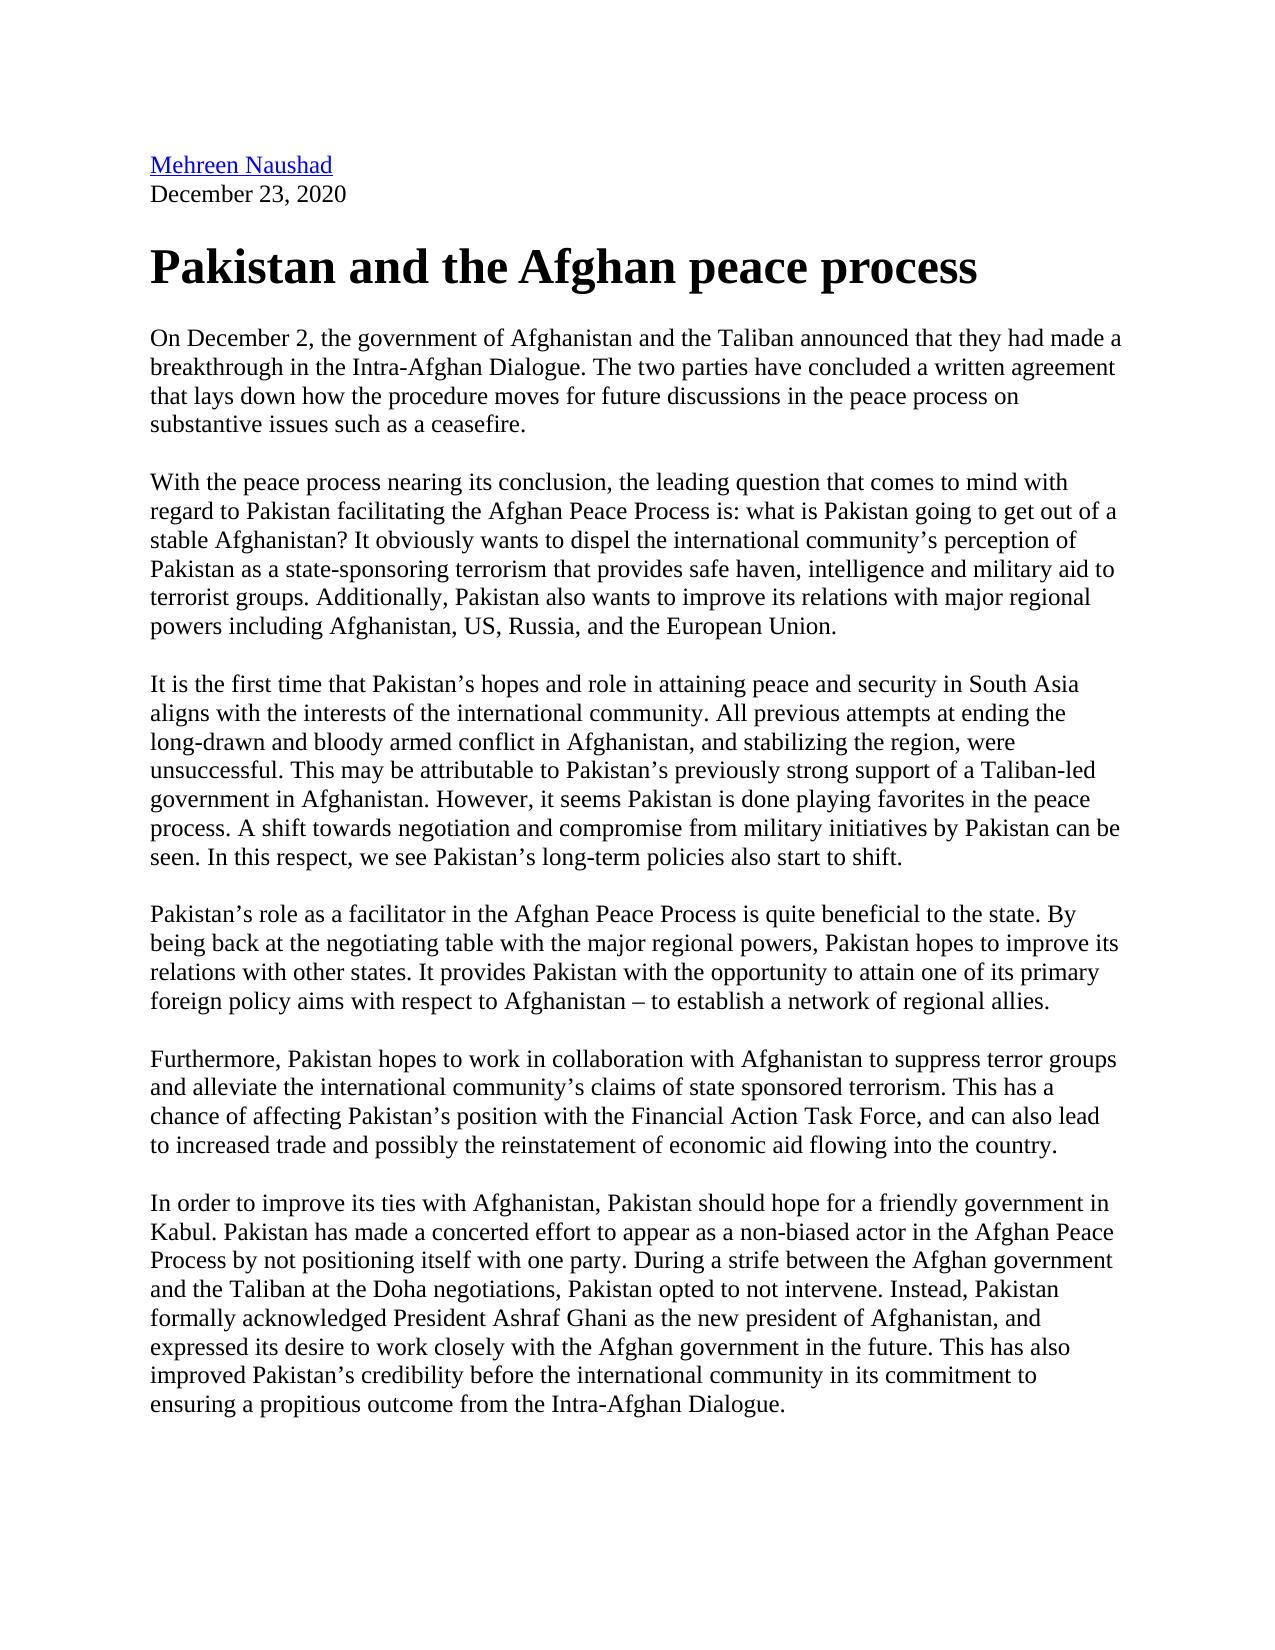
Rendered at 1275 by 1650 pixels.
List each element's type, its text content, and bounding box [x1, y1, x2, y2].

text Mehreen Naushad [150, 150, 1125, 179]
text On December 2, the government of Afghanistan and the Taliban announced that they had made a breakthrough in the Intra-Afghan Dialogue. The two parties have concluded a written agreement that lays down how the procedure moves for future discussions in the peace process on substantive issues such as a ceasefire. [150, 323, 1125, 438]
text With the peace process nearing its conclusion, the leading question that comes to mind with regard to Pakistan facilitating the Afghan Peace Process is: what is Pakistan going to get out of a stable Afghanistan? It obviously wants to dispel the international community’s perception of Pakistan as a state-sponsoring terrorism that provides safe haven, intelligence and military aid to terrorist groups. Additionally, Pakistan also wants to improve its relations with major regional powers including Afghanistan, US, Russia, and the European Union. [150, 467, 1125, 640]
text December 23, 2020 [150, 179, 1125, 207]
text In order to improve its ties with Afghanistan, Pakistan should hope for a friendly government in Kabul. Pakistan has made a concerted effort to appear as a non-biased actor in the Afghan Peace Process by not positioning itself with one party. During a strife between the Afghan government and the Taliban at the Doha negotiations, Pakistan opted to not intervene. Instead, Pakistan formally acknowledged President Ashraf Ghani as the new president of Afghanistan, and expressed its desire to work closely with the Afghan government in the future. This has also improved Pakistan’s credibility before the international community in its commitment to ensuring a propitious outcome from the Intra-Afghan Dialogue. [150, 1188, 1125, 1418]
text Furthermore, Pakistan hopes to work in collaboration with Afghanistan to suppress terror groups and alleviate the international community’s claims of state sponsored terrorism. This has a chance of affecting Pakistan’s position with the Financial Action Task Force, and can also lead to increased trade and possibly the reinstatement of economic aid flowing into the country. [150, 1044, 1125, 1159]
text Pakistan and the Afghan peace process [150, 237, 1125, 294]
text Pakistan’s role as a facilitator in the Afghan Peace Process is quite beneficial to the state. By being back at the negotiating table with the major regional powers, Pakistan hopes to improve its relations with other states. It provides Pakistan with the opportunity to attain one of its primary foreign policy aims with respect to Afghanistan – to establish a network of regional allies. [150, 899, 1125, 1014]
text It is the first time that Pakistan’s hopes and role in attaining peace and security in South Asia aligns with the interests of the international community. All previous attempts at ending the long-drawn and bloody armed conflict in Afghanistan, and stabilizing the region, were unsuccessful. This may be attributable to Pakistan’s previously strong support of a Taliban-led government in Afghanistan. However, it seems Pakistan is done playing favorites in the peace process. A shift towards negotiation and compromise from military initiatives by Pakistan can be seen. In this respect, we see Pakistan’s long-term policies also start to shift. [150, 669, 1125, 870]
